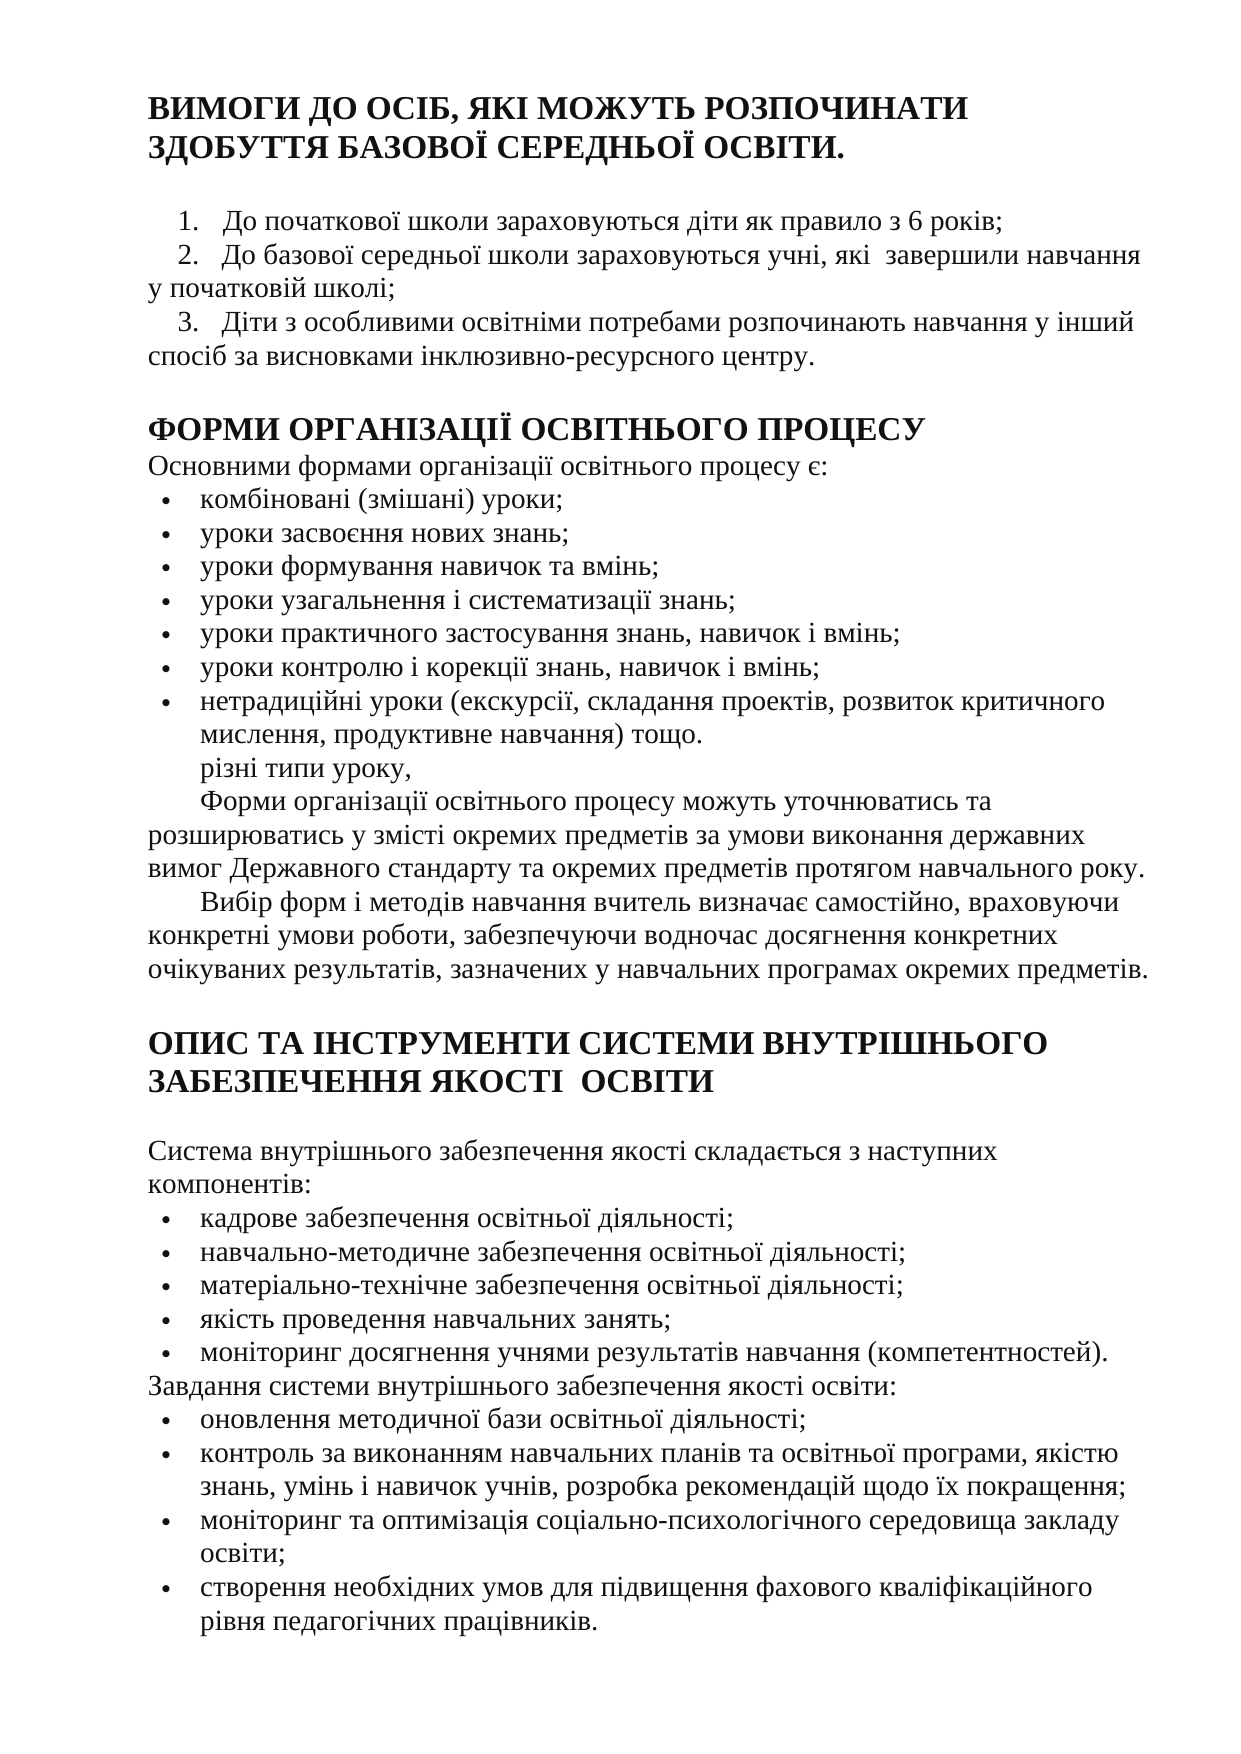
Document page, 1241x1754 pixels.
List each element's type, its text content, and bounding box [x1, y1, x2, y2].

text ВИМОГИ ДО ОСІБ, ЯКІ МОЖУТЬ РОЗПОЧИНАТИ ЗДОБУТТЯ БАЗОВОЇ СЕРЕДНЬОЇ ОСВІТИ. [148, 88, 1152, 165]
text Основними формами організації освітнього процесу є: [148, 448, 1152, 481]
list уроки формування навичок та вмінь; [162, 548, 1152, 582]
list моніторинг досягнення учнями результатів навчання (компетентностей). [162, 1334, 1152, 1368]
list створення необхідних умов для підвищення фахового кваліфікаційного рівня педагогічних працівників. [162, 1569, 1152, 1636]
list оновлення методичної бази освітньої діяльності; [162, 1401, 1152, 1435]
text Вибір форм і методів навчання вчитель визначає самостійно, враховуючи конкретні умови роботи, забезпечуючи водночас досягнення конкретних очікуваних результатів, зазначених у навчальних програмах окремих предметів. [148, 884, 1152, 984]
list уроки контролю і корекції знань, навичок і вмінь; [162, 649, 1152, 683]
list якість проведення навчальних занять; [162, 1301, 1152, 1334]
list нетрадиційні уроки (екскурсії, складання проектів, розвиток критичного мислення, продуктивне навчання) тощо. [162, 683, 1152, 750]
list моніторинг та оптимізація соціально-психологічного середовища закладу освіти; [162, 1502, 1152, 1569]
list До базової середньої школи зараховуються учні, які завершили навчання у початковій школі; [148, 237, 1152, 304]
text Система внутрішнього забезпечення якості складається з наступних компонентів: [148, 1133, 1152, 1200]
list навчально-методичне забезпечення освітньої діяльності; [162, 1234, 1152, 1267]
list уроки практичного застосування знань, навичок і вмінь; [162, 616, 1152, 649]
text Форми організації освітнього процесу можуть уточнюватись та розширюватись у змісті окремих предметів за умови виконання державних вимог Державного стандарту та окремих предметів протягом навчального року. [148, 783, 1152, 884]
list До початкової школи зараховуються діти як правило з 6 років; [177, 203, 1152, 237]
list матеріально-технічне забезпечення освітньої діяльності; [162, 1267, 1152, 1301]
text ОПИС ТА ІНСТРУМЕНТИ СИСТЕМИ ВНУТРІШНЬОГО ЗАБЕЗПЕЧЕННЯ ЯКОСТІ ОСВІТИ [148, 1023, 1152, 1099]
text Завдання системи внутрішнього забезпечення якості освіти: [148, 1368, 1152, 1401]
list Діти з особливими освітніми потребами розпочинають навчання у інший спосіб за висновками інклюзивно-ресурсного центру. [148, 304, 1152, 371]
list комбіновані (змішані) уроки; [162, 481, 1152, 515]
text ФОРМИ ОРГАНІЗАЦІЇ ОСВІТНЬОГО ПРОЦЕСУ [148, 409, 1152, 448]
list кадрове забезпечення освітньої діяльності; [162, 1200, 1152, 1234]
list уроки засвоєння нових знань; [162, 515, 1152, 548]
list уроки узагальнення і систематизації знань; [162, 582, 1152, 616]
list контроль за виконанням навчальних планів та освітньої програми, якістю знань, умінь і навичок учнів, розробка рекомендацій щодо їх покращення; [162, 1435, 1152, 1502]
text різні типи уроку, [200, 750, 1152, 783]
